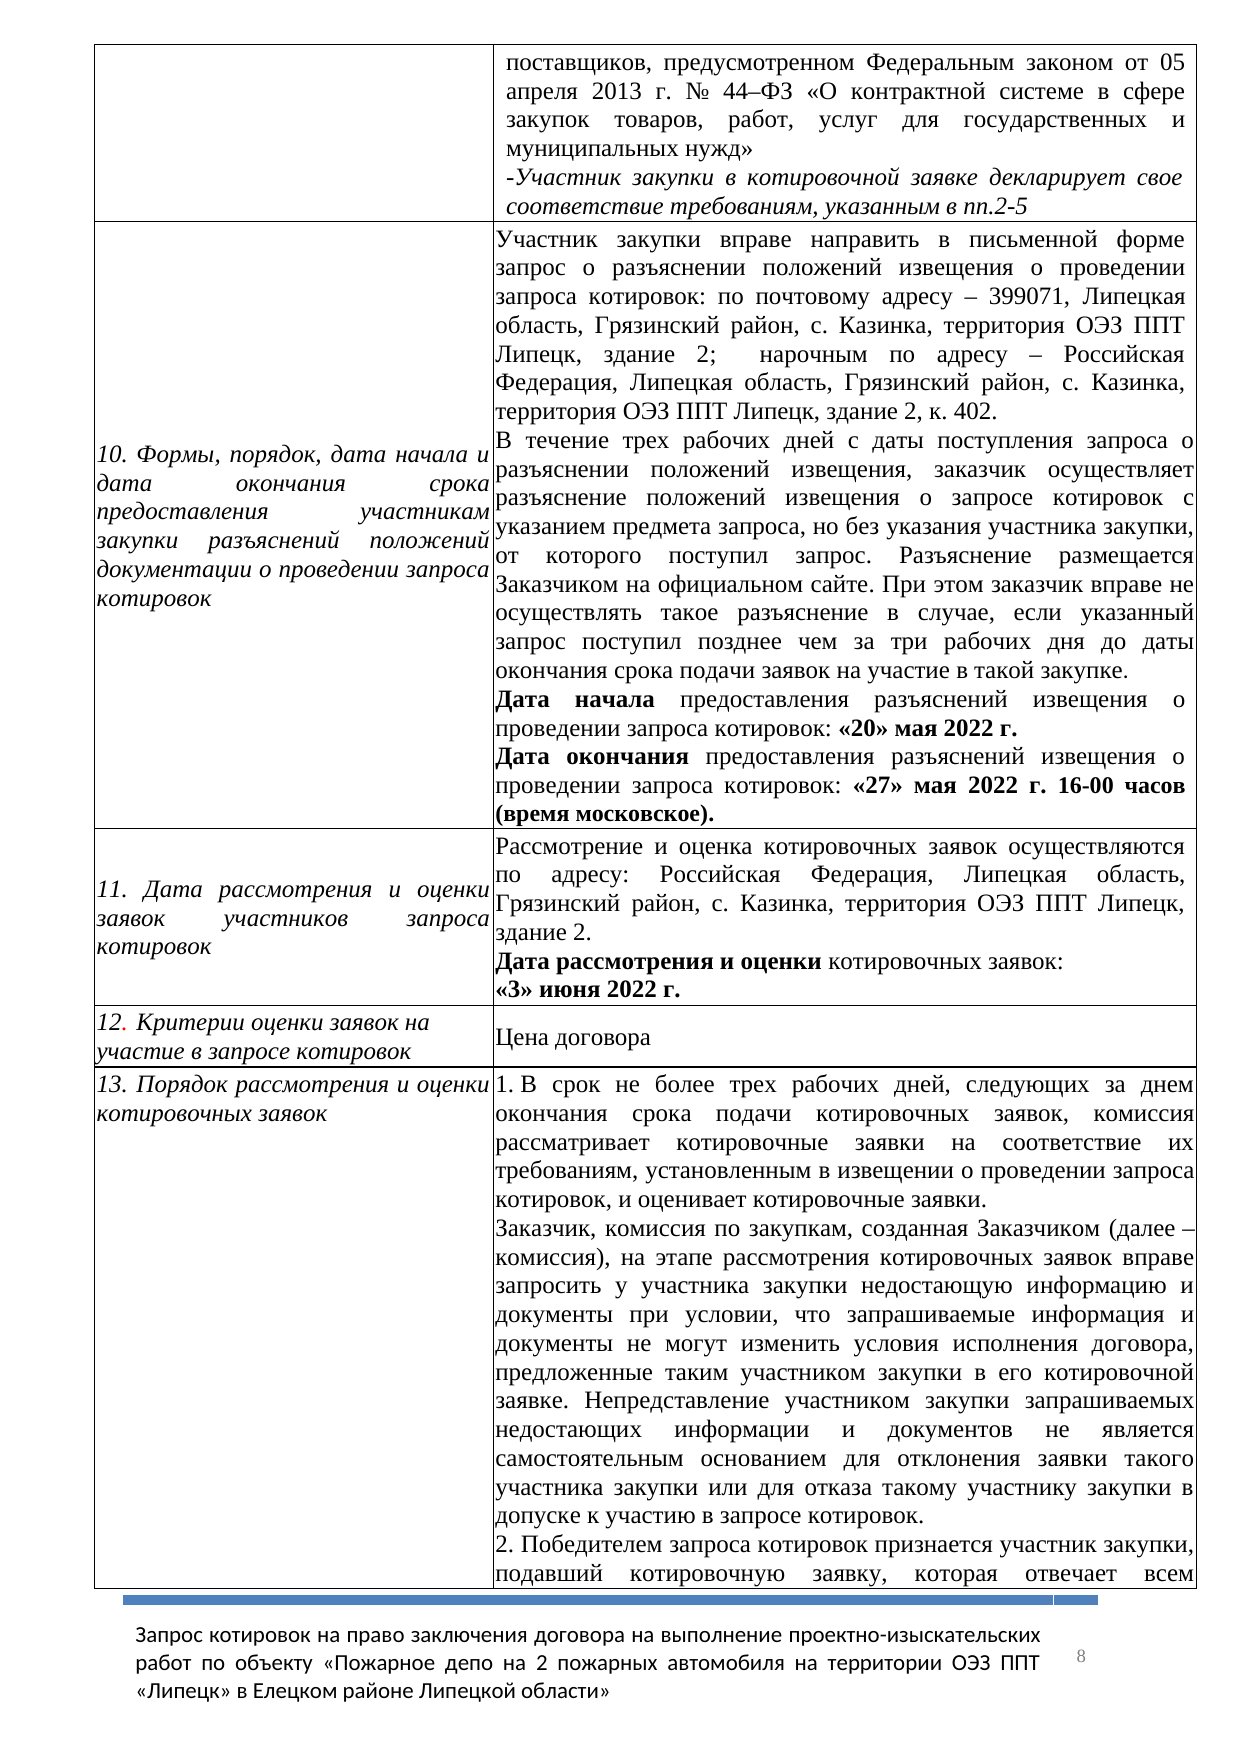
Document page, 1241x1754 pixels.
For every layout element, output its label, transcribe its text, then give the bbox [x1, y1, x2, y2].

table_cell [494, 45, 1196, 221]
table_cell 10. Формы, порядок, дата начала и дата окончания срока предоставления участникам закупки разъяснений положений документации о проведении запроса котировок [95, 222, 493, 828]
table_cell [95, 1068, 493, 1588]
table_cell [95, 45, 493, 221]
table_cell Участник закупки вправе направить в письменной форме запрос о разъяснении положений извещения о проведении запроса котировок: по почтовому адресу – 399071, Липецкая область, Грязинский район, с. Казинка, территория ОЭЗ ППТ Липецк, здание 2; нарочным по адресу – Российская Федерация, Липецкая область, Грязинский район, с. Казинка, территория ОЭЗ ППТ Липецк, здание 2, к. 402. В течение трех рабочих дней с даты поступления запроса о разъяснении положений извещения, заказчик осуществляет разъяснение положений извещения о запросе котировок с указанием предмета запроса, но без указания участника закупки, от которого поступил запрос. Разъяснение размещается Заказчиком на официальном сайте. При этом заказчик вправе не осуществлять такое разъяснение в случае, если указанный запрос поступил позднее чем за три рабочих дня до даты окончания срока подачи заявок на участие в такой закупке. Дата начала предоставления разъяснений извещения о проведении запроса котировок: «20» мая 2022 г. Дата окончания предоставления разъяснений извещения о проведении запроса котировок: «27» мая 2022 г. 16-00 часов (время московское). [494, 222, 1196, 828]
table_cell 11. Дата рассмотрения и оценки заявок участников запроса котировок [95, 829, 493, 1005]
table_cell Цена договора [494, 1006, 1196, 1066]
table_cell 12. Критерии оценки заявок на участие в запросе котировок [95, 1006, 493, 1066]
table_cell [494, 1068, 1196, 1588]
table_cell Рассмотрение и оценка котировочных заявок осуществляются по адресу: Российская Федерация, Липецкая область, Грязинский район, с. Казинка, территория ОЭЗ ППТ Липецк, здание 2. Дата рассмотрения и оценки котировочных заявок: «3» июня 2022 г. [494, 829, 1196, 1005]
